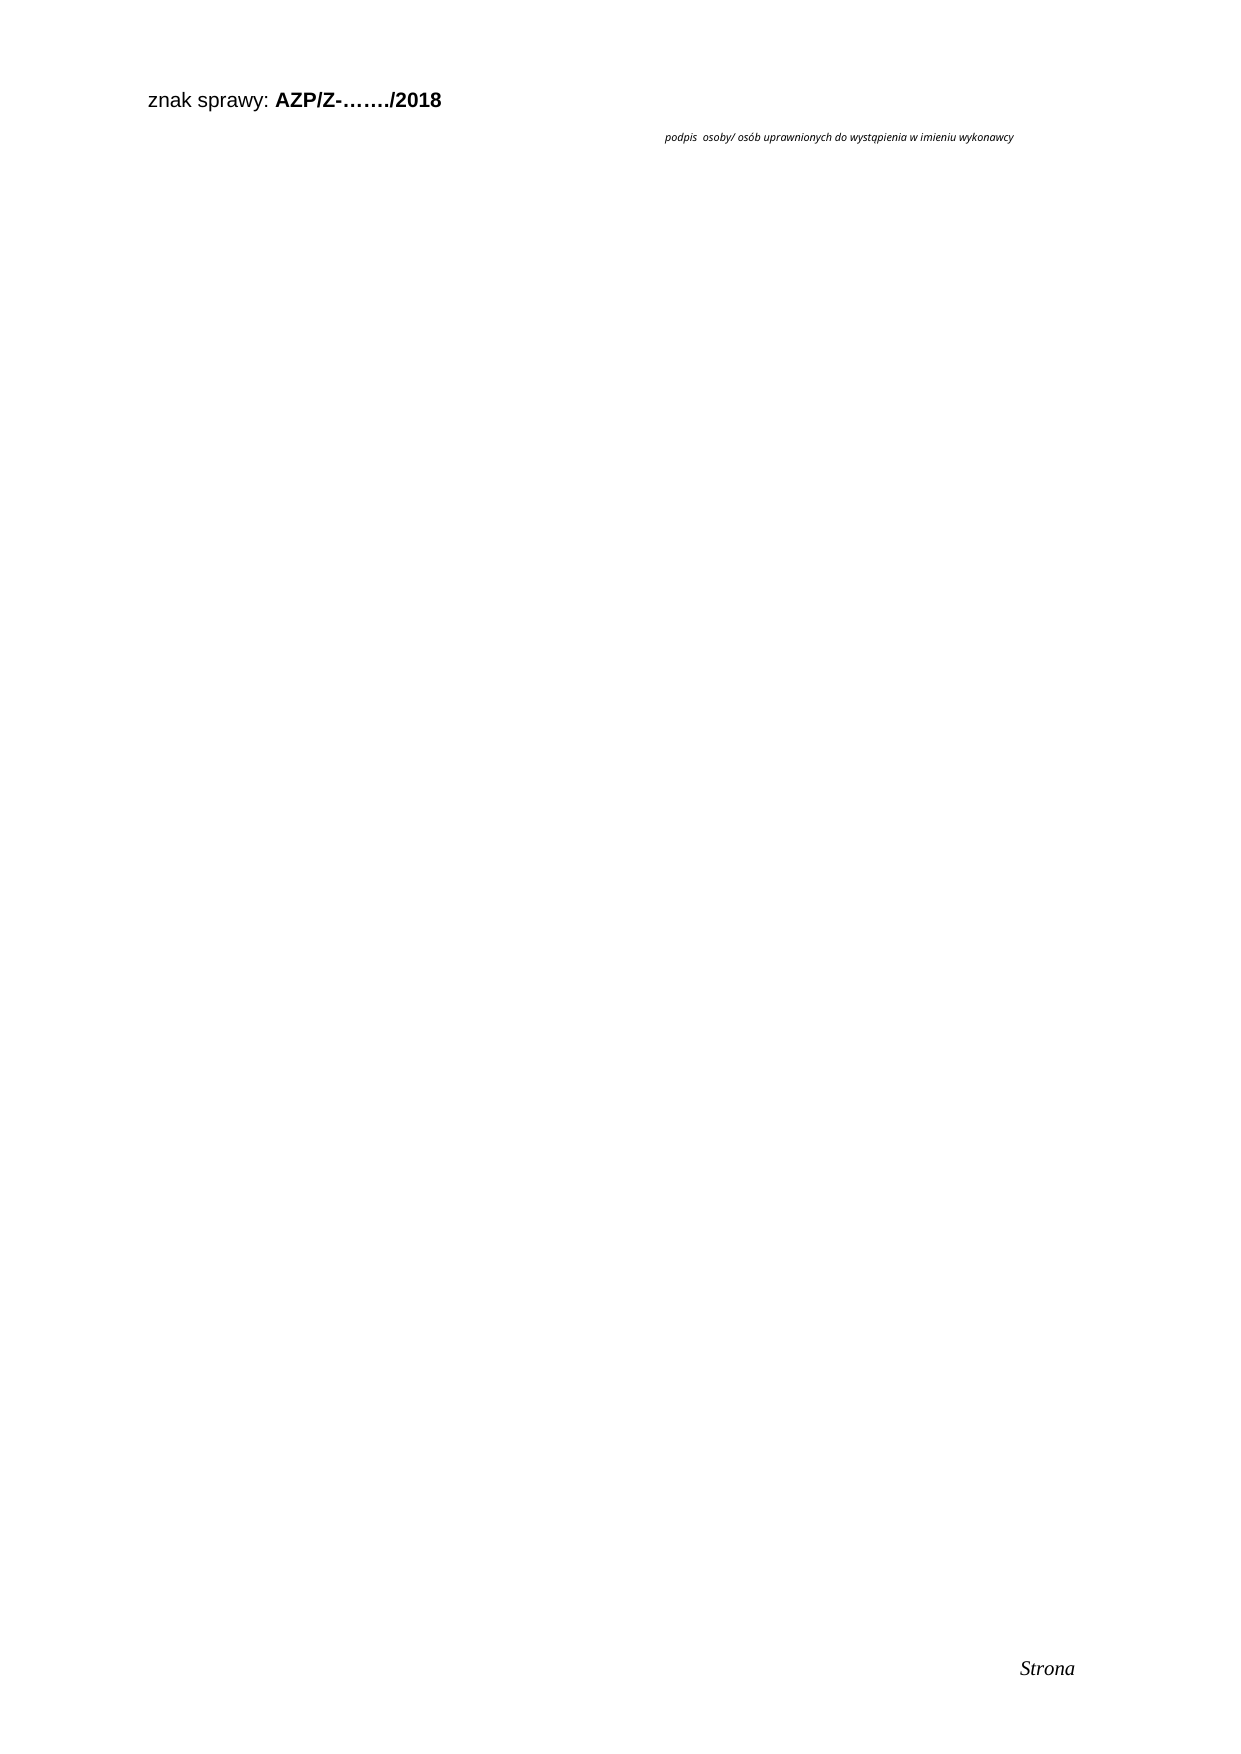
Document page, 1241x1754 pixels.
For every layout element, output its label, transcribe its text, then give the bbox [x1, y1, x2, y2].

text podpis osoby/ osób uprawnionych do wystąpienia w imieniu wykonawcy [591, 130, 1092, 155]
